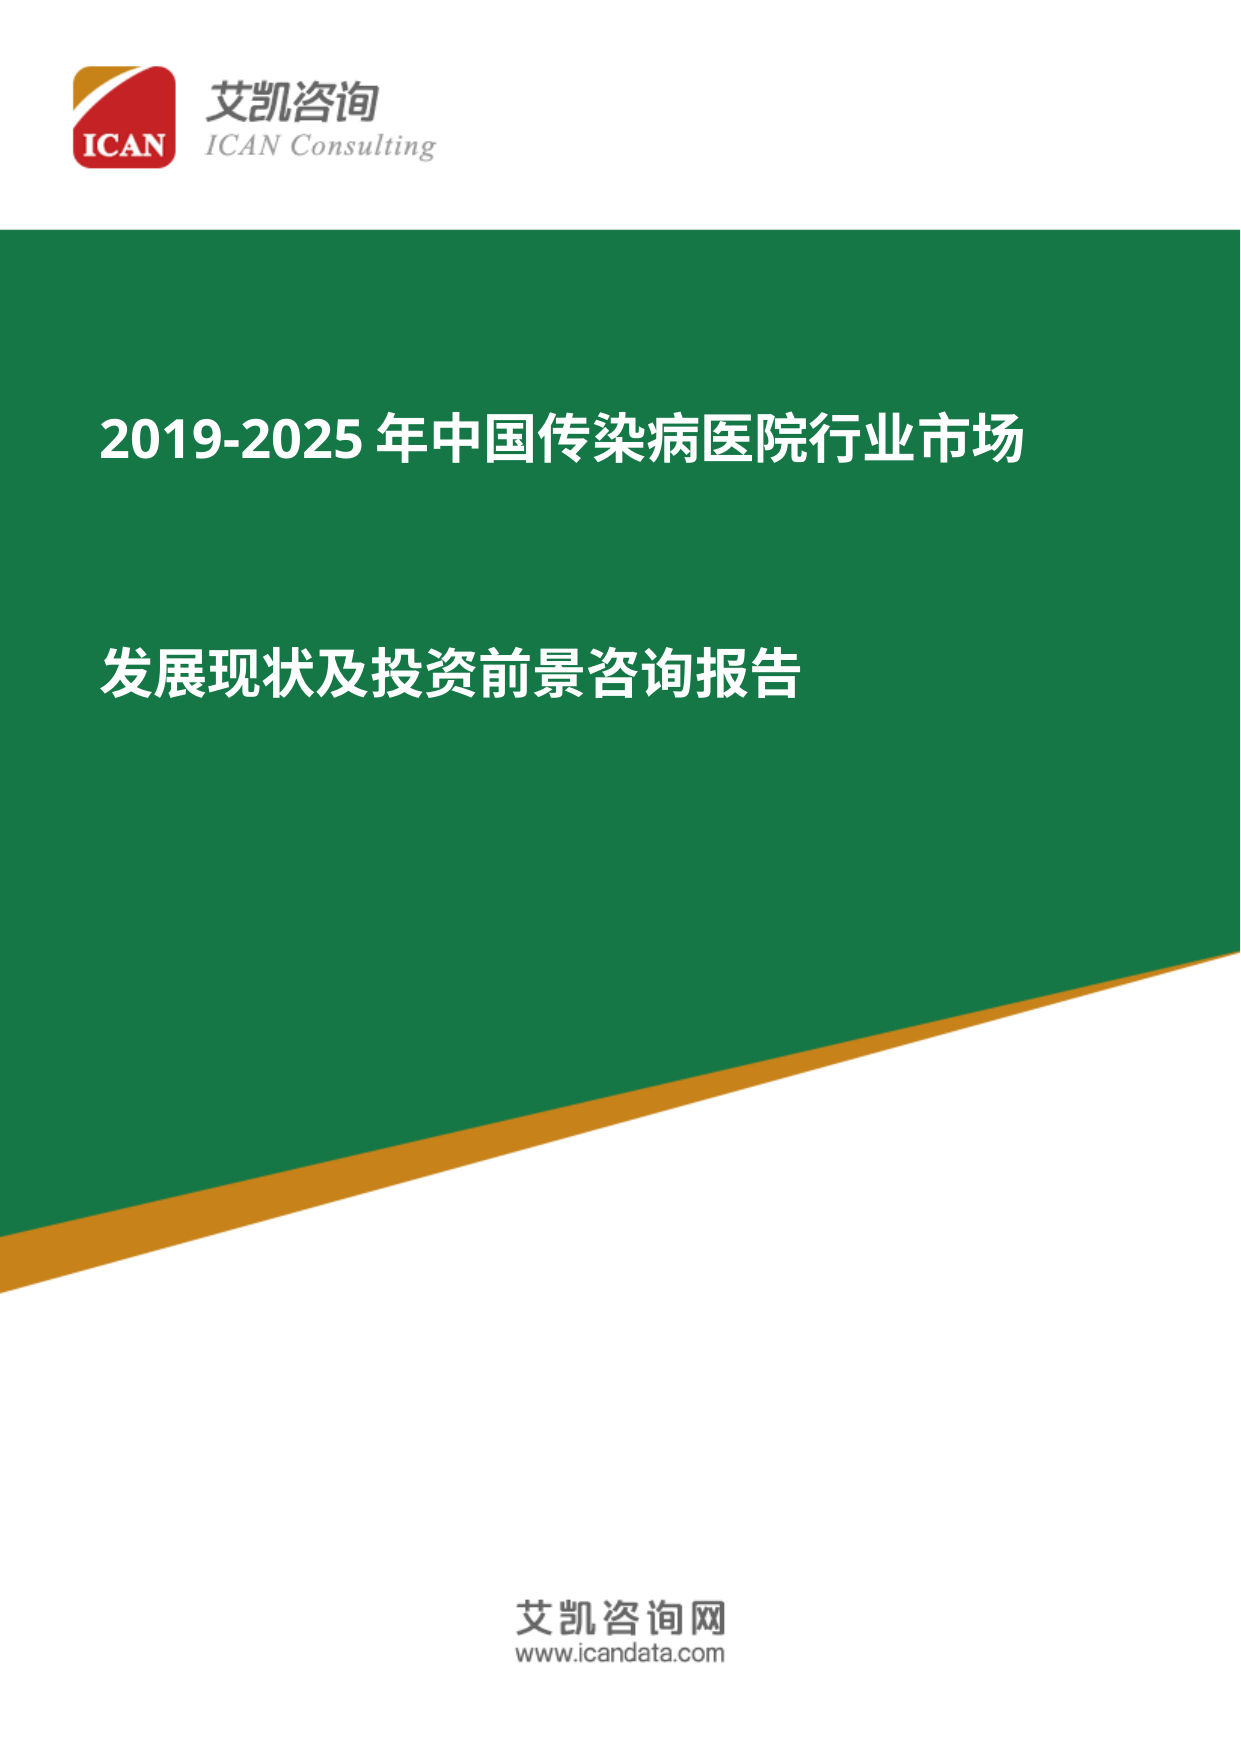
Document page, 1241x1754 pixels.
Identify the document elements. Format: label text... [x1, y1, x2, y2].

subtitle 2019-2025年中国传染病医院行业市场发展现状及投资前景咨询报告 [99, 386, 1053, 718]
picture [0, 5, 1241, 1754]
